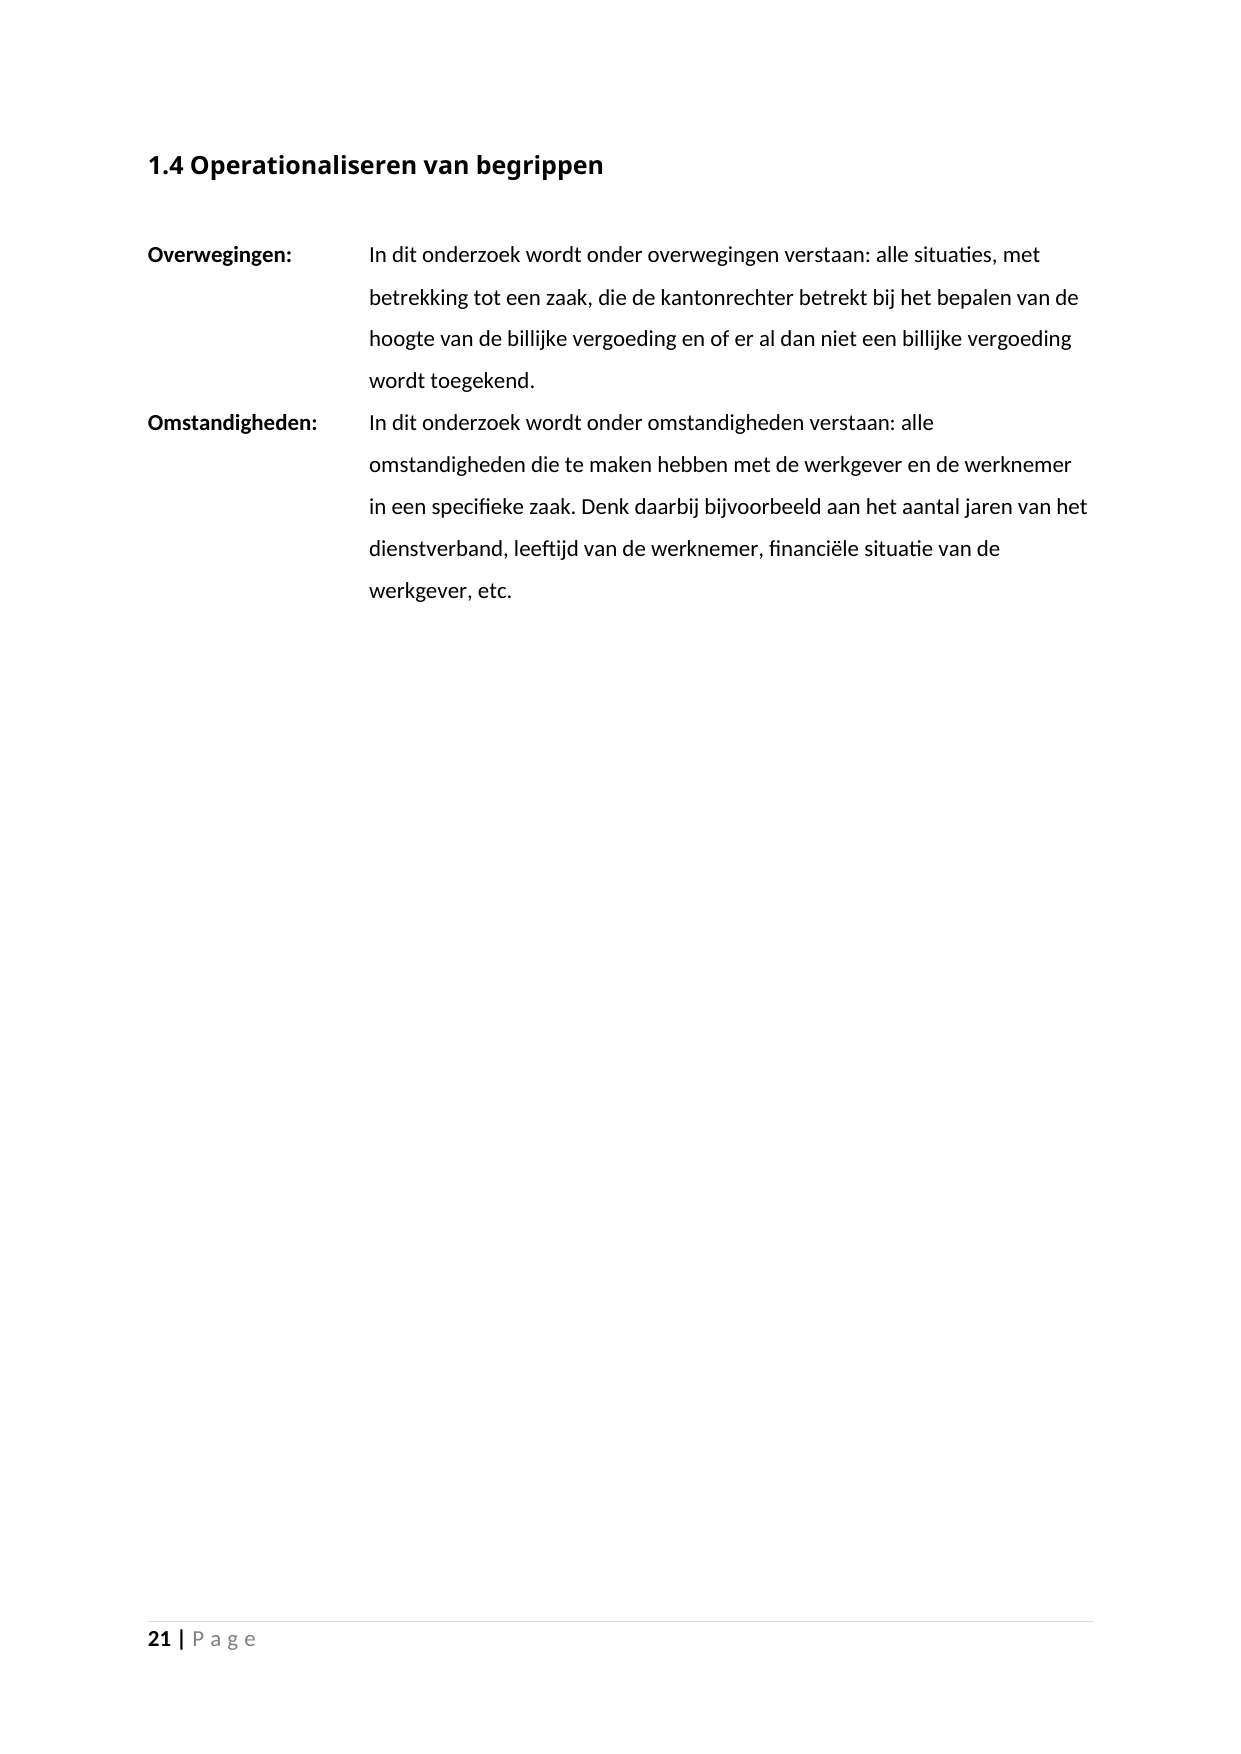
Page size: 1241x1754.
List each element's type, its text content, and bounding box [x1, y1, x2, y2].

text Omstandigheden: In dit onderzoek wordt onder omstandigheden verstaan: alle omstandigheden die te maken hebben met de werkgever en de werknemer in een specifieke zaak. Denk daarbij bijvoorbeeld aan het aantal jaren van het dienstverband, leeftijd van de werknemer, financiële situatie van de werkgever, etc. [148, 408, 1093, 604]
text Overwegingen: In dit onderzoek wordt onder overwegingen verstaan: alle situaties, met betrekking tot een zaak, die de kantonrechter betrekt bij het bepalen van de hoogte van de billijke vergoeding en of er al dan niet een billijke vergoeding wordt toegekend. [148, 241, 1093, 394]
subtitle 1.4 Operationaliseren van begrippen [148, 148, 1093, 182]
